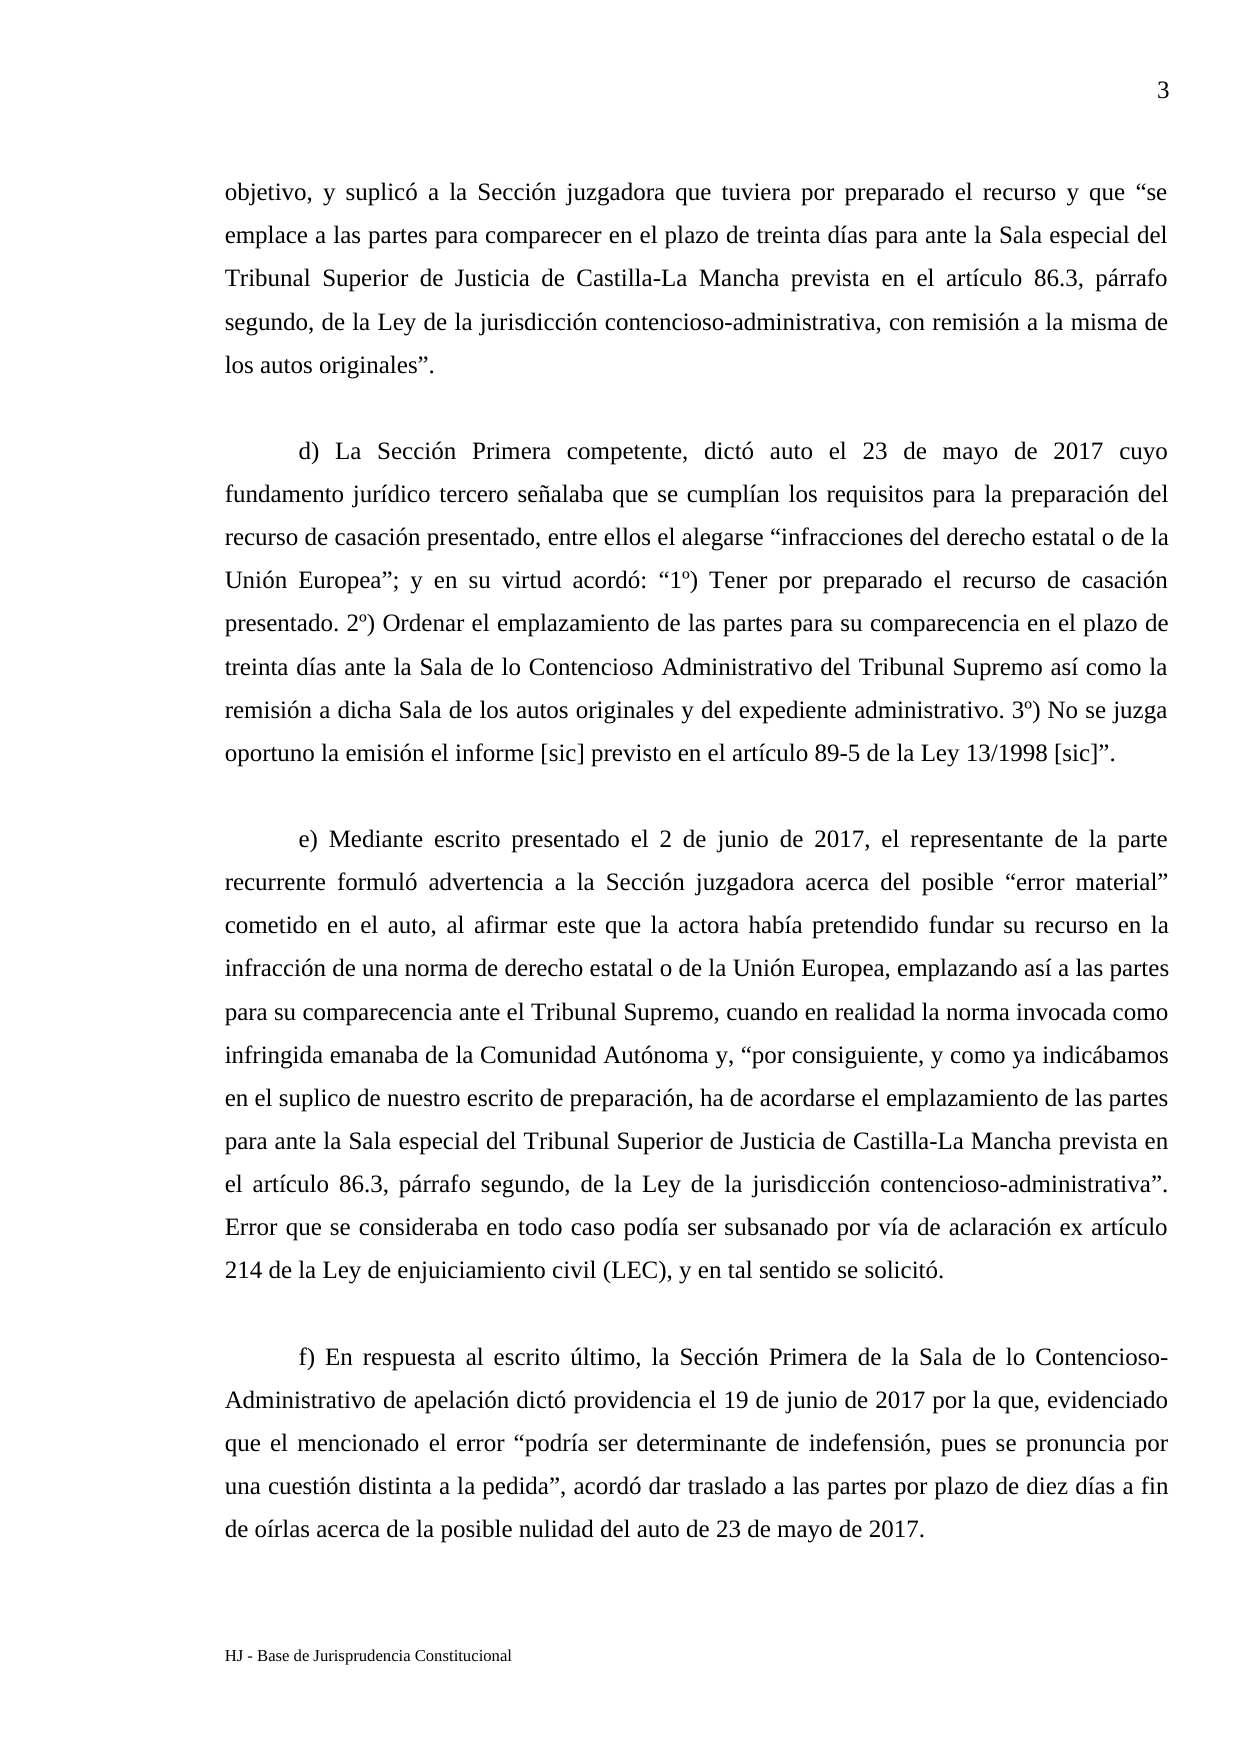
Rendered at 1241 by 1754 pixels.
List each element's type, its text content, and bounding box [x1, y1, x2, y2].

text e) Mediante escrito presentado el 2 de junio de 2017, el representante de la parte recurrente formuló advertencia a la Sección juzgadora acerca del posible “error material” cometido en el auto, al afirmar este que la actora había pretendido fundar su recurso en la infracción de una norma de derecho estatal o de la Unión Europea, emplazando así a las partes para su comparecencia ante el Tribunal Supremo, cuando en realidad la norma invocada como infringida emanaba de la Comunidad Autónoma y, “por consiguiente, y como ya indicábamos en el suplico de nuestro escrito de preparación, ha de acordarse el emplazamiento de las partes para ante la Sala especial del Tribunal Superior de Justicia de Castilla-La Mancha prevista en el artículo 86.3, párrafo segundo, de la Ley de la jurisdicción contencioso-administrativa”. Error que se consideraba en todo caso podía ser subsanado por vía de aclaración ex artículo 214 de la Ley de enjuiciamiento civil (LEC), y en tal sentido se solicitó. [224, 824, 1169, 1284]
text d) La Sección Primera competente, dictó auto el 23 de mayo de 2017 cuyo fundamento jurídico tercero señalaba que se cumplían los requisitos para la preparación del recurso de casación presentado, entre ellos el alegarse “infracciones del derecho estatal o de la Unión Europea”; y en su virtud acordó: “1º) Tener por preparado el recurso de casación presentado. 2º) Ordenar el emplazamiento de las partes para su comparecencia en el plazo de treinta días ante la Sala de lo Contencioso Administrativo del Tribunal Supremo así como la remisión a dicha Sala de los autos originales y del expediente administrativo. 3º) No se juzga oportuno la emisión el informe [sic] previsto en el artículo 89-5 de la Ley 13/1998 [sic]”. [224, 436, 1169, 767]
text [224, 177, 1169, 378]
text f) En respuesta al escrito último, la Sección Primera de la Sala de lo Contencioso-Administrativo de apelación dictó providencia el 19 de junio de 2017 por la que, evidenciado que el mencionado el error “podría ser determinante de indefensión, pues se pronuncia por una cuestión distinta a la pedida”, acordó dar traslado a las partes por plazo de diez días a fin de oírlas acerca de la posible nulidad del auto de 23 de mayo de 2017. [224, 1342, 1169, 1543]
